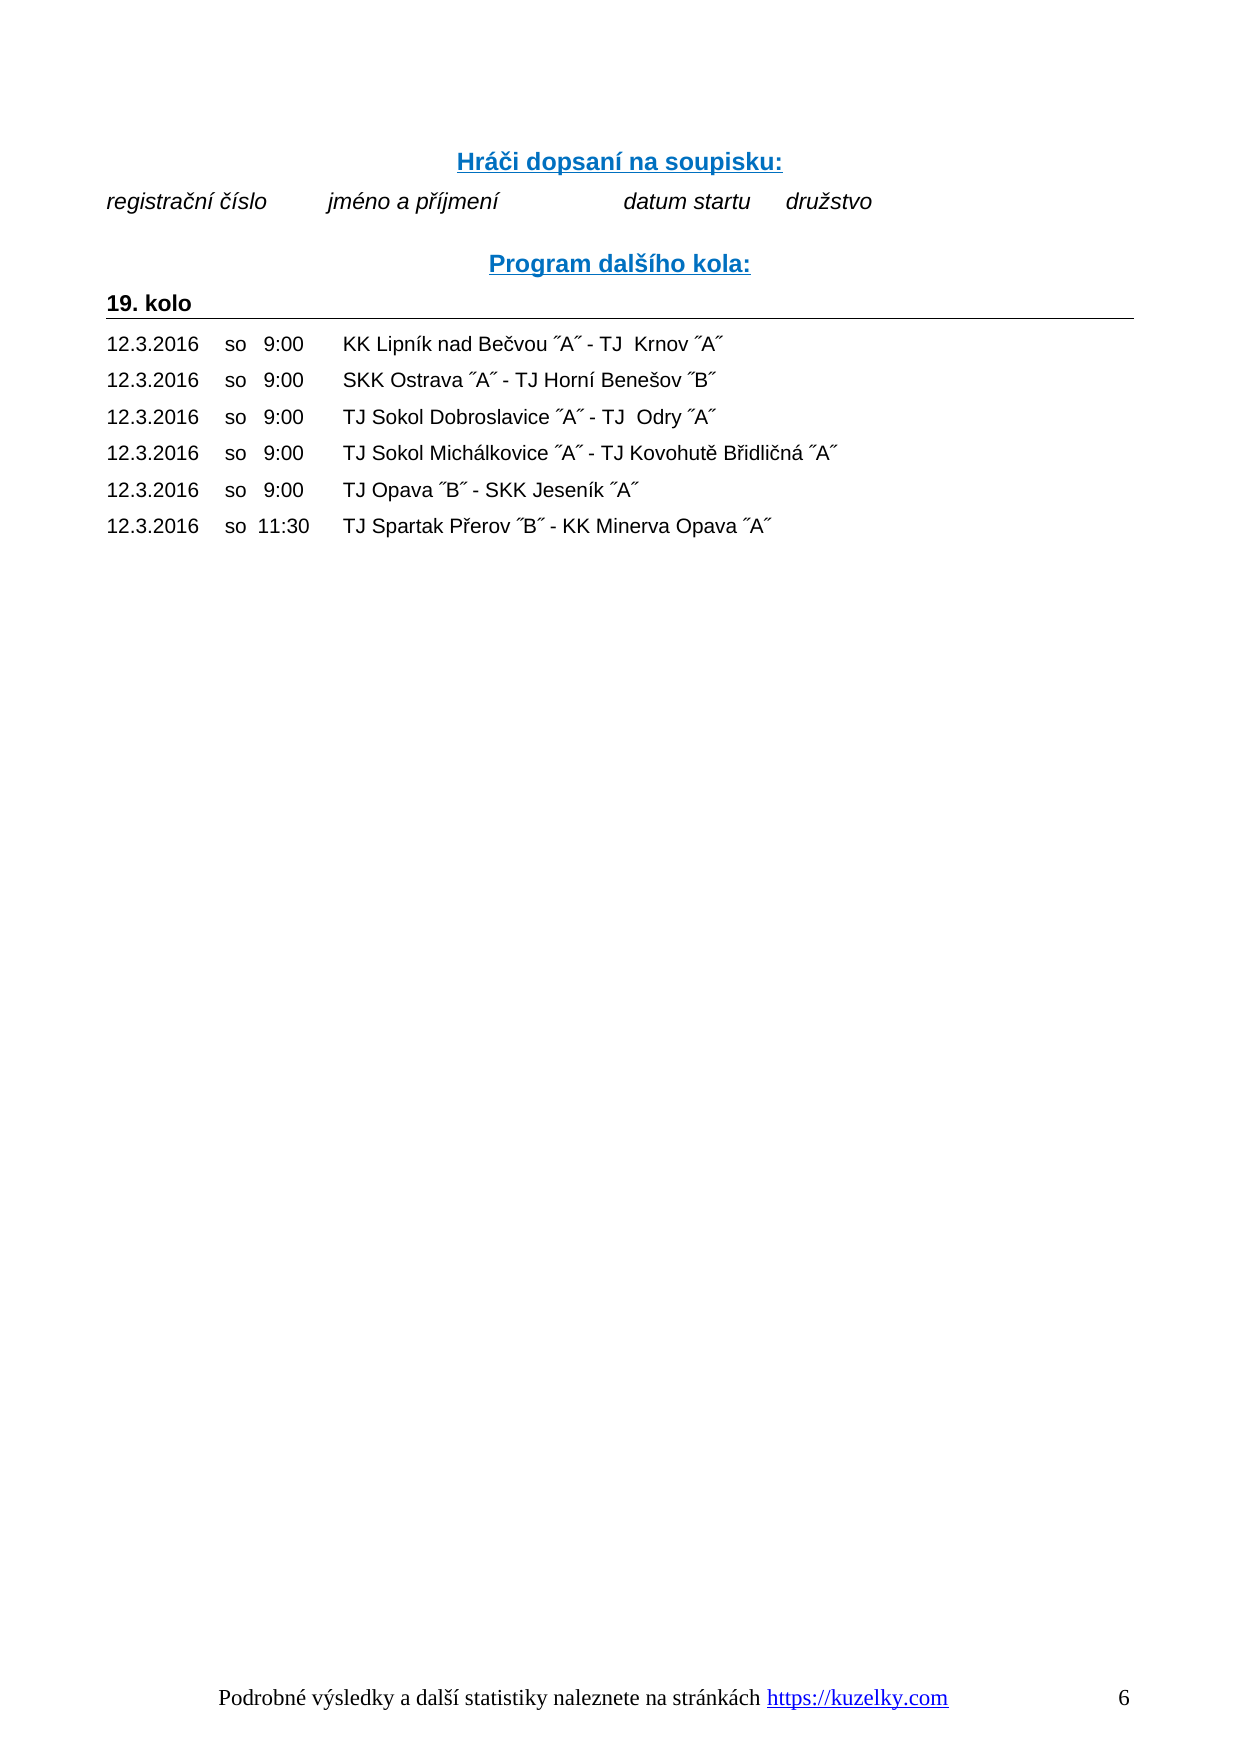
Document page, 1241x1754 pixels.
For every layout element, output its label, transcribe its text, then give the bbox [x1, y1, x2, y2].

text Program dalšího kola: [94, 248, 1145, 277]
text Hráči dopsaní na soupisku: [94, 118, 1145, 176]
text 12.3.2016 so 9:00 TJ Sokol Michálkovice ˝A˝ - TJ Kovohutě Břidličná ˝A˝ [106, 441, 1134, 465]
text 12.3.2016 so 9:00 SKK Ostrava ˝A˝ - TJ Horní Benešov ˝B˝ [106, 368, 1134, 392]
text 12.3.2016 so 9:00 TJ Opava ˝B˝ - SKK Jeseník ˝A˝ [106, 478, 1134, 502]
text registrační číslo jméno a příjmení datum startu družstvo [106, 188, 1134, 214]
text 19. kolo [106, 290, 1134, 318]
text 12.3.2016 so 11:30 TJ Spartak Přerov ˝B˝ - KK Minerva Opava ˝A˝ [106, 514, 1134, 538]
text 12.3.2016 so 9:00 KK Lipník nad Bečvou ˝A˝ - TJ Krnov ˝A˝ [106, 332, 1134, 356]
text 12.3.2016 so 9:00 TJ Sokol Dobroslavice ˝A˝ - TJ Odry ˝A˝ [106, 405, 1134, 429]
